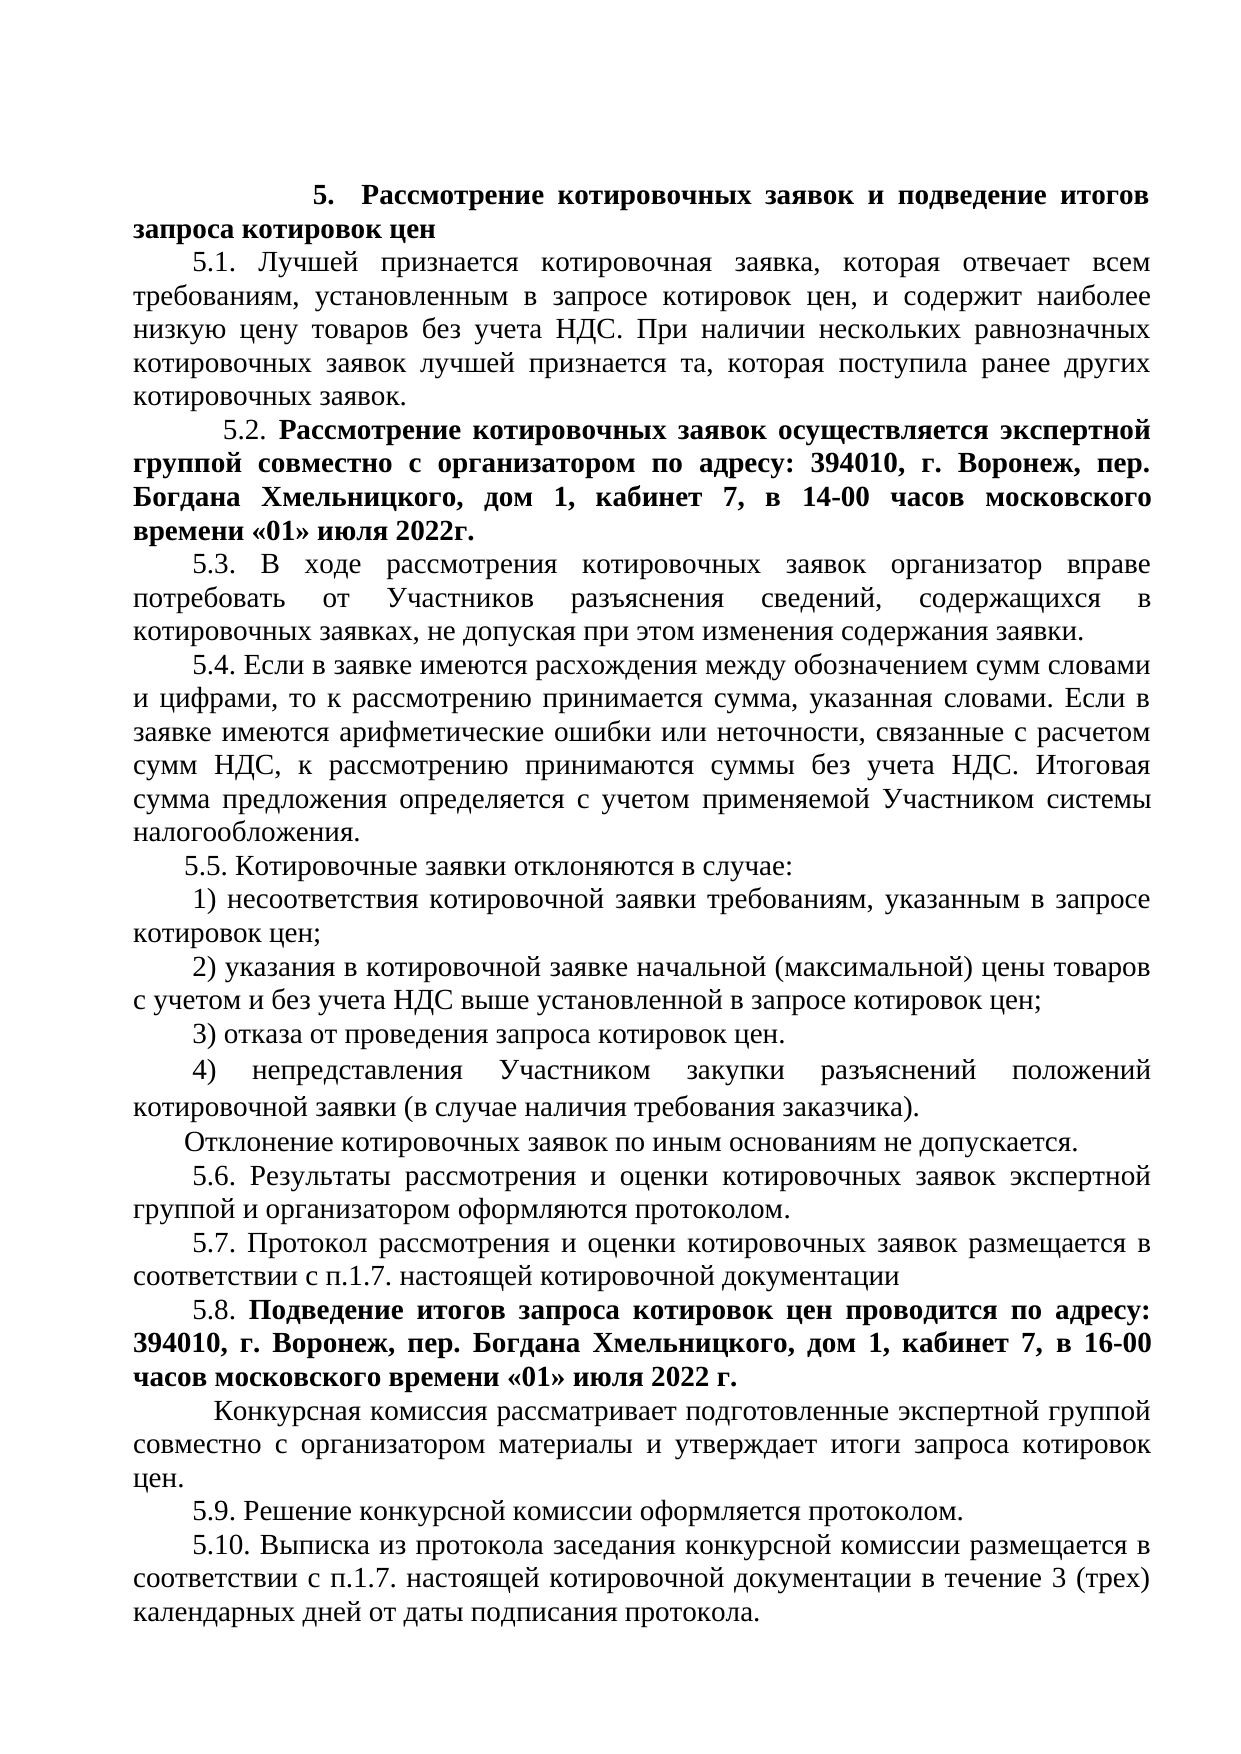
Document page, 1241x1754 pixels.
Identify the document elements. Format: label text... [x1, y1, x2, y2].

text 5.9. Решение конкурсной комиссии оформляется протоколом. [133, 1493, 1152, 1527]
text 5.3. В ходе рассмотрения котировочных заявок организатор вправе потребовать от Участников разъяснения сведений, содержащихся в котировочных заявках, не допуская при этом изменения содержания заявки. [133, 546, 1152, 647]
text 5.8. Подведение итогов запроса котировок цен проводится по адресу: 394010, г. Воронеж, пер. Богдана Хмельницкого, дом 1, кабинет 7, в 16-00 часов московского времени «01» июля 2022 г. [133, 1292, 1152, 1393]
text 4) непредставления Участником закупки разъяснений положений котировочной заявки (в случае наличия требования заказчика). [133, 1049, 1152, 1124]
text 5. Рассмотрение котировочных заявок и подведение итогов запроса котировок цен [133, 177, 1152, 244]
text Отклонение котировочных заявок по иным основаниям не допускается. [133, 1124, 1152, 1158]
text 5.1. Лучшей признается котировочная заявка, которая отвечает всем требованиям, установленным в запросе котировок цен, и содержит наиболее низкую цену товаров без учета НДС. При наличии нескольких равнозначных котировочных заявок лучшей признается та, которая поступила ранее других котировочных заявок. [133, 244, 1152, 412]
text 2) указания в котировочной заявке начальной (максимальной) цены товаров с учетом и без учета НДС выше установленной в запросе котировок цен; [133, 949, 1152, 1016]
text Конкурсная комиссия рассматривает подготовленные экспертной группой совместно с организатором материалы и утверждает итоги запроса котировок цен. [133, 1393, 1152, 1493]
text 3) отказа от проведения запроса котировок цен. [133, 1016, 1152, 1049]
text 5.4. Если в заявке имеются расхождения между обозначением сумм словами и цифрами, то к рассмотрению принимается сумма, указанная словами. Если в заявке имеются арифметические ошибки или неточности, связанные с расчетом сумм НДС, к рассмотрению принимаются суммы без учета НДС. Итоговая сумма предложения определяется с учетом применяемой Участником системы налогообложения. [133, 647, 1152, 848]
text 1) несоответствия котировочной заявки требованиям, указанным в запросе котировок цен; [133, 882, 1152, 949]
text 5.6. Результаты рассмотрения и оценки котировочных заявок экспертной группой и организатором оформляются протоколом. [133, 1158, 1152, 1225]
text 5.10. Выписка из протокола заседания конкурсной комиссии размещается в соответствии с п.1.7. настоящей котировочной документации в течение 3 (трех) календарных дней от даты подписания протокола. [133, 1527, 1152, 1627]
text 5.5. Котировочные заявки отклоняются в случае: [133, 848, 1152, 882]
text 5.7. Протокол рассмотрения и оценки котировочных заявок размещается в соответствии с п.1.7. настоящей котировочной документации [133, 1225, 1152, 1292]
text 5.2. Рассмотрение котировочных заявок осуществляется экспертной группой совместно с организатором по адресу: 394010, г. Воронеж, пер. Богдана Хмельницкого, дом 1, кабинет 7, в 14-00 часов московского времени «01» июля 2022г. [133, 412, 1152, 546]
